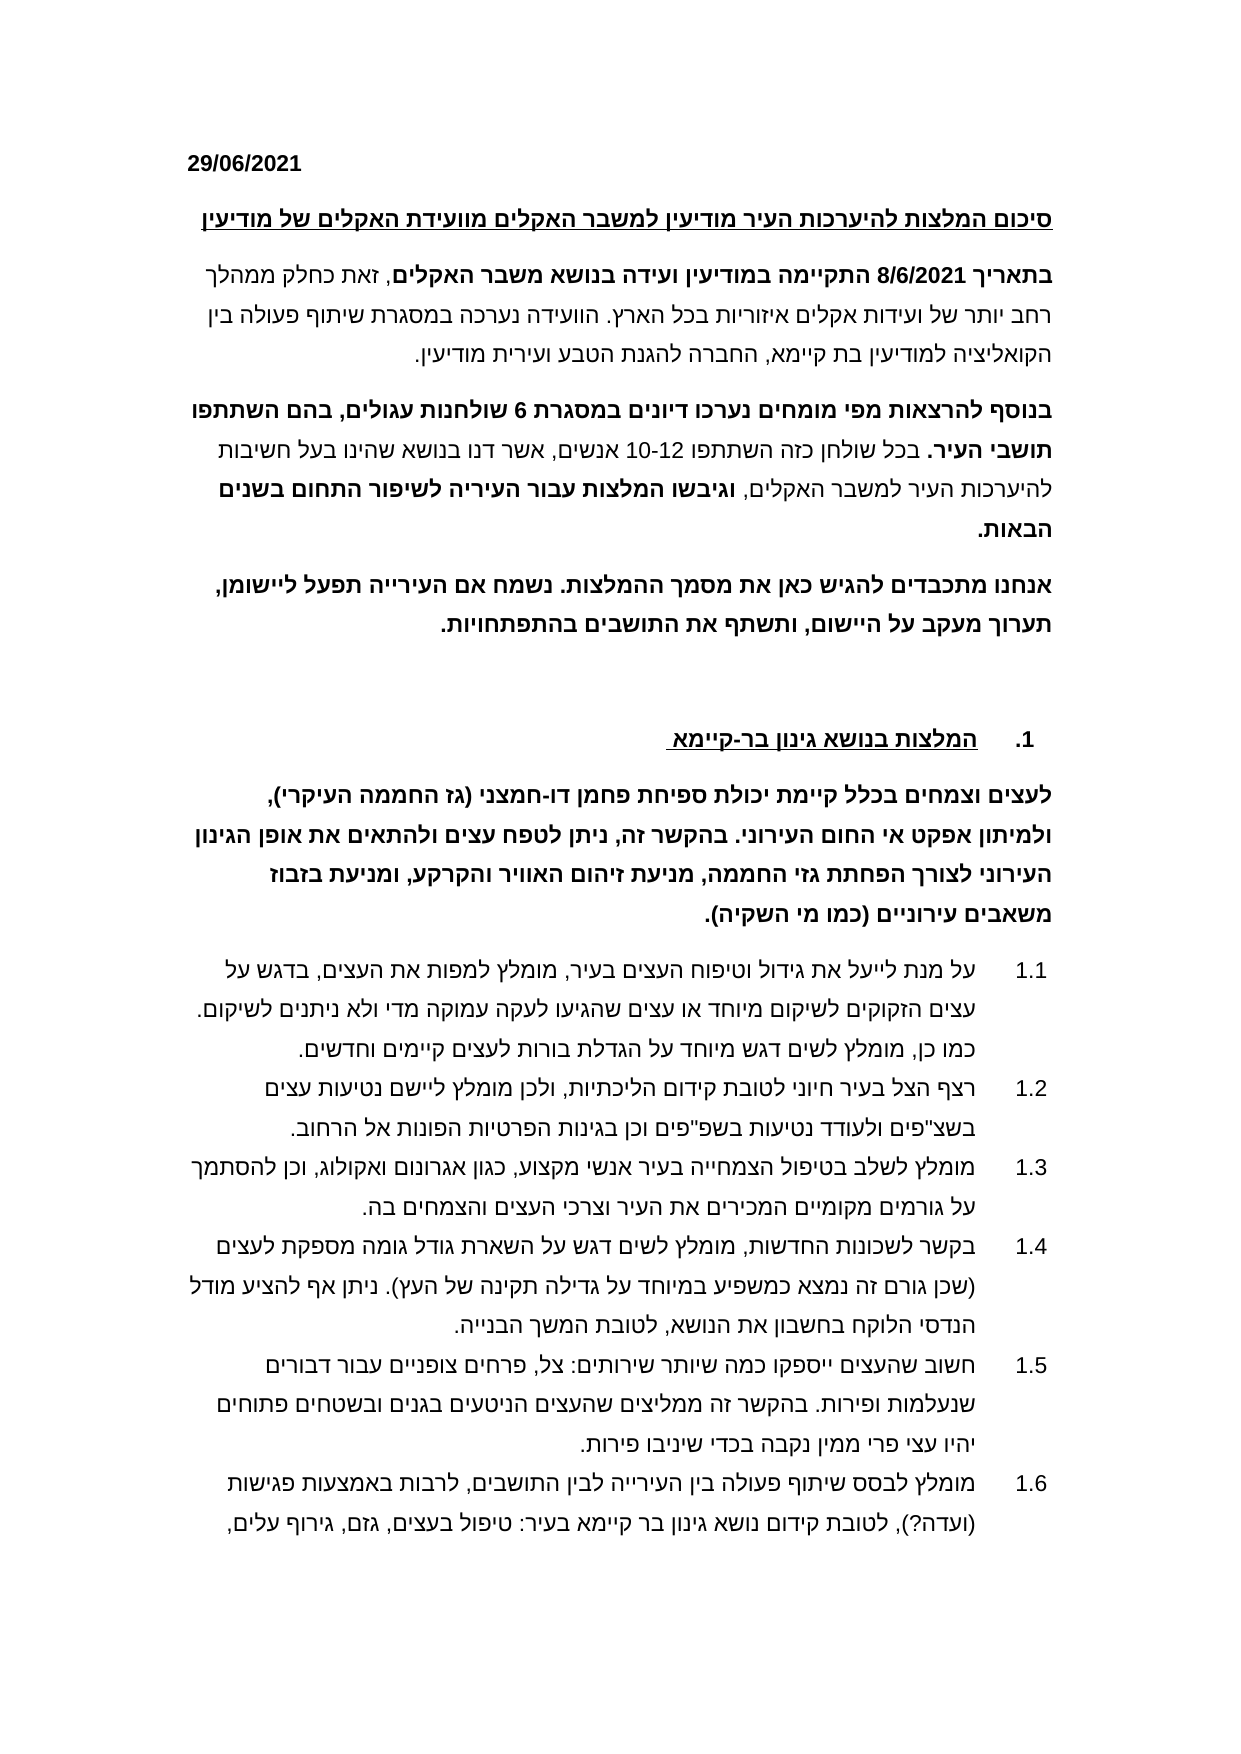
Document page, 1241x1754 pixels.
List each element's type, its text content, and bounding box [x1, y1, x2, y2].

list רצף הצל בעיר חיוני לטובת קידום הליכתיות, ולכן מומלץ ליישם נטיעות עצים בשצ"פים ולעודד נטיעות בשפ"פים וכן בגינות הפרטיות הפונות אל הרחוב. [187, 1075, 1015, 1141]
list בקשר לשכונות החדשות, מומלץ לשים דגש על השארת גודל גומה מספקת לעצים (שכן גורם זה נמצא כמשפיע במיוחד על גדילה תקינה של העץ). ניתן אף להציע מודל הנדסי הלוקח בחשבון את הנושא, לטובת המשך הבנייה. [187, 1233, 1015, 1339]
text סיכום המלצות להיערכות העיר מודיעין למשבר האקלים מוועידת האקלים של מודיעין [187, 206, 1053, 232]
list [187, 1470, 1015, 1536]
list מומלץ לשלב בטיפול הצמחייה בעיר אנשי מקצוע, כגון אגרונום ואקולוג, וכן להסתמך על גורמים מקומיים המכירים את העיר וצרכי העצים והצמחים בה. [187, 1154, 1015, 1220]
list המלצות בנושא גינון בר-קיימא [187, 726, 1015, 753]
text בתאריך 8/6/2021 התקיימה במודיעין ועידה בנושא משבר האקלים, זאת כחלק ממהלך רחב יותר של ועידות אקלים איזוריות בכל הארץ. הוועידה נערכה במסגרת שיתוף פעולה בין הקואליציה למודיעין בת קיימא, החברה להגנת הטבע ועירית מודיעין. [187, 262, 1053, 368]
list חשוב שהעצים ייספקו כמה שיותר שירותים: צל, פרחים צופניים עבור דבורים שנעלמות ופירות. בהקשר זה ממליצים שהעצים הניטעים בגנים ובשטחים פתוחים יהיו עצי פרי ממין נקבה בכדי שיניבו פירות. [187, 1352, 1015, 1457]
text ‏29/06/2021 [187, 150, 1053, 176]
text לעצים וצמחים בכלל קיימת יכולת ספיחת פחמן דו-חמצני (גז החממה העיקרי), ולמיתון אפקט אי החום העירוני. בהקשר זה, ניתן לטפח עצים ולהתאים את אופן הגינון העירוני לצורך הפחתת גזי החממה, מניעת זיהום האוויר והקרקע, ומניעת בזבוז משאבים עירוניים (כמו מי השקיה). [187, 782, 1053, 927]
list על מנת לייעל את גידול וטיפוח העצים בעיר, מומלץ למפות את העצים, בדגש על עצים הזקוקים לשיקום מיוחד או עצים שהגיעו לעקה עמוקה מדי ולא ניתנים לשיקום. כמו כן, מומלץ לשים דגש מיוחד על הגדלת בורות לעצים קיימים וחדשים. [187, 957, 1015, 1062]
text בנוסף להרצאות מפי מומחים נערכו דיונים במסגרת 6 שולחנות עגולים, בהם השתתפו תושבי העיר. בכל שולחן כזה השתתפו 10-12 אנשים, אשר דנו בנושא שהינו בעל חשיבות להיערכות העיר למשבר האקלים, וגיבשו המלצות עבור העיריה לשיפור התחום בשנים הבאות. [187, 397, 1053, 542]
text אנחנו מתכבדים להגיש כאן את מסמך ההמלצות. נשמח אם העירייה תפעל ליישומן, תערוך מעקב על היישום, ותשתף את התושבים בהתפתחויות. [187, 572, 1053, 638]
